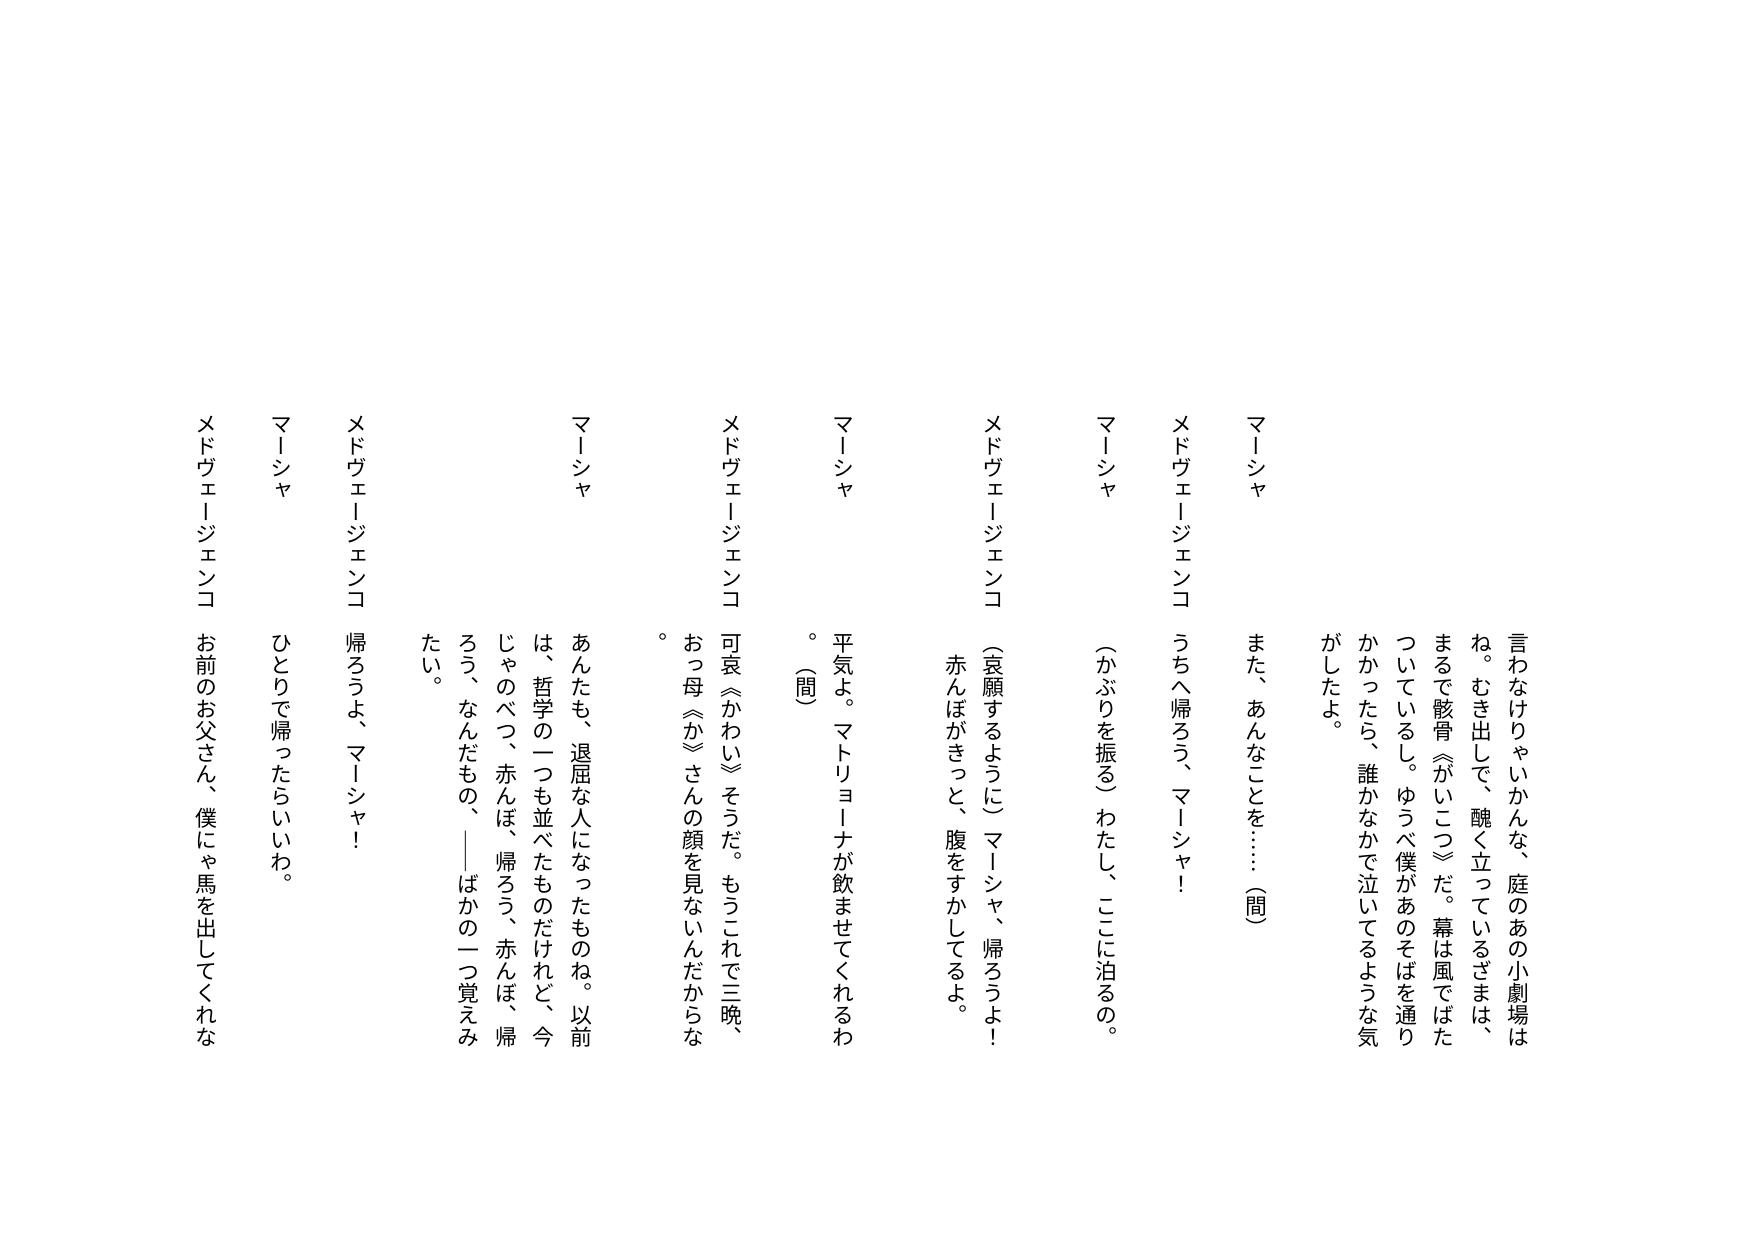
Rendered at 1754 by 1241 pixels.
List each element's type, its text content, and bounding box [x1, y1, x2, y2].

text マーシャ ひとりで帰ったらいいわ。 [225, 413, 300, 1063]
text マーシャ あんたも、退屈な人になったものね。以前 は、哲学の一つも並べたものだけれど、今 じゃのべつ、赤んぼ、帰ろう、赤んぼ、帰 ろう、なんだもの、——ばかの一つ覚えみ たい。 [375, 413, 600, 1063]
text マーシャ 平気よ。マトリョーナが飲ませてくれるわ 。（間） [750, 413, 862, 1063]
text メドヴェージェンコ （哀願するように）マーシャ、帰ろうよ！ 赤んぼがきっと、腹をすかしてるよ。 [862, 413, 1012, 1063]
text マーシャ （かぶりを振る）わたし、ここに泊るの。 [1012, 413, 1125, 1063]
text メドヴェージェンコ 帰ろうよ、マーシャ！ [300, 413, 375, 1063]
text メドヴェージェンコ 可哀《かわい》そうだ。もうこれで三晩、 おっ母《か》さんの顔を見ないんだからな 。 [600, 413, 750, 1063]
text メドヴェージェンコ 庭はまっ暗だ。ひとつ毀《こわ》すように 言わなけりゃいかんな、庭のあの小劇場は ね。むき出しで、醜く立っているざまは、 まるで骸骨《がいこつ》だ。幕は風でばた ついているし。ゆうべ僕があのそばを通り かかったら、誰かなかで泣いてるような気 がしたよ。 [1275, 413, 1537, 1063]
text マーシャ また、あんなことを……（間） [1200, 413, 1275, 1063]
text メドヴェージェンコ うちへ帰ろう、マーシャ！ [1125, 413, 1200, 1063]
text メドヴェージェンコ お前のお父さん、僕にゃ馬を出してくれな いよ。 [187, 413, 225, 1063]
